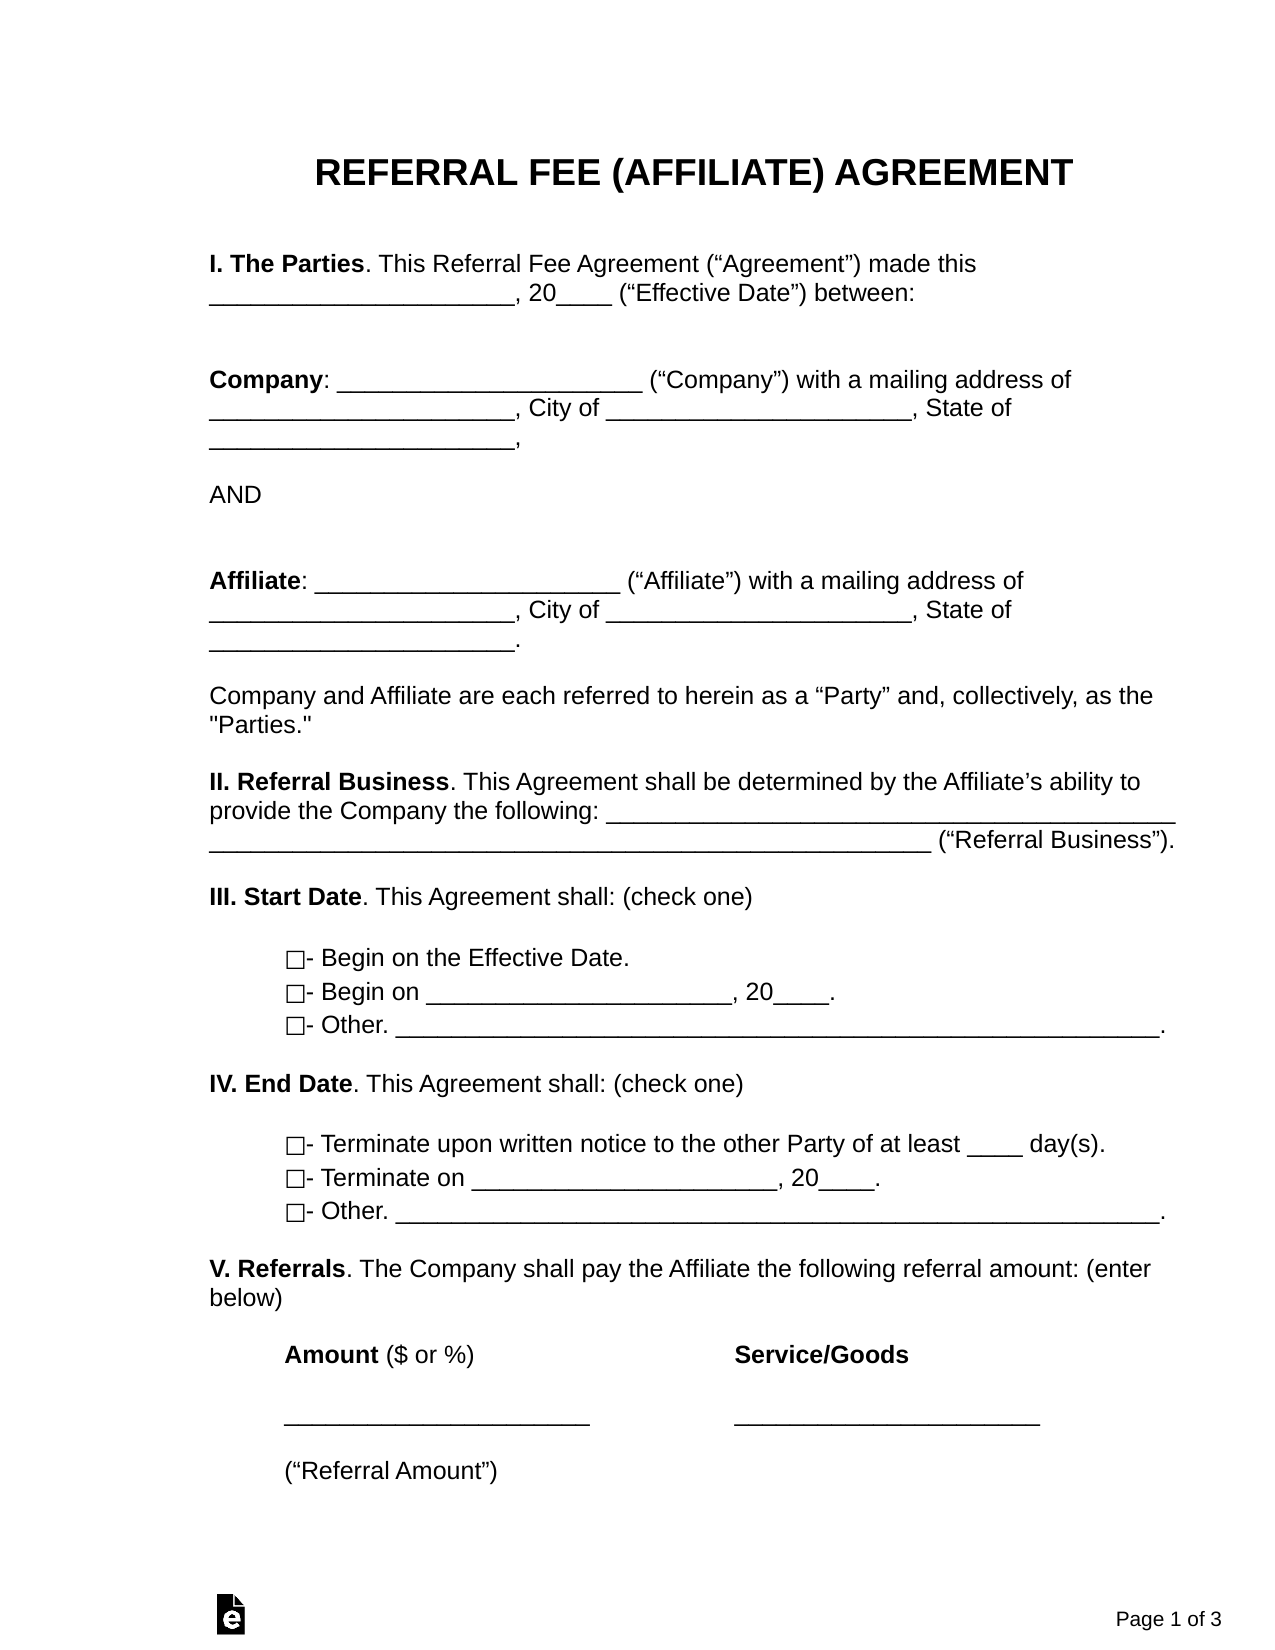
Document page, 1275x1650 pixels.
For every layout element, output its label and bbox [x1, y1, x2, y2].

picture [209, 1592, 251, 1635]
